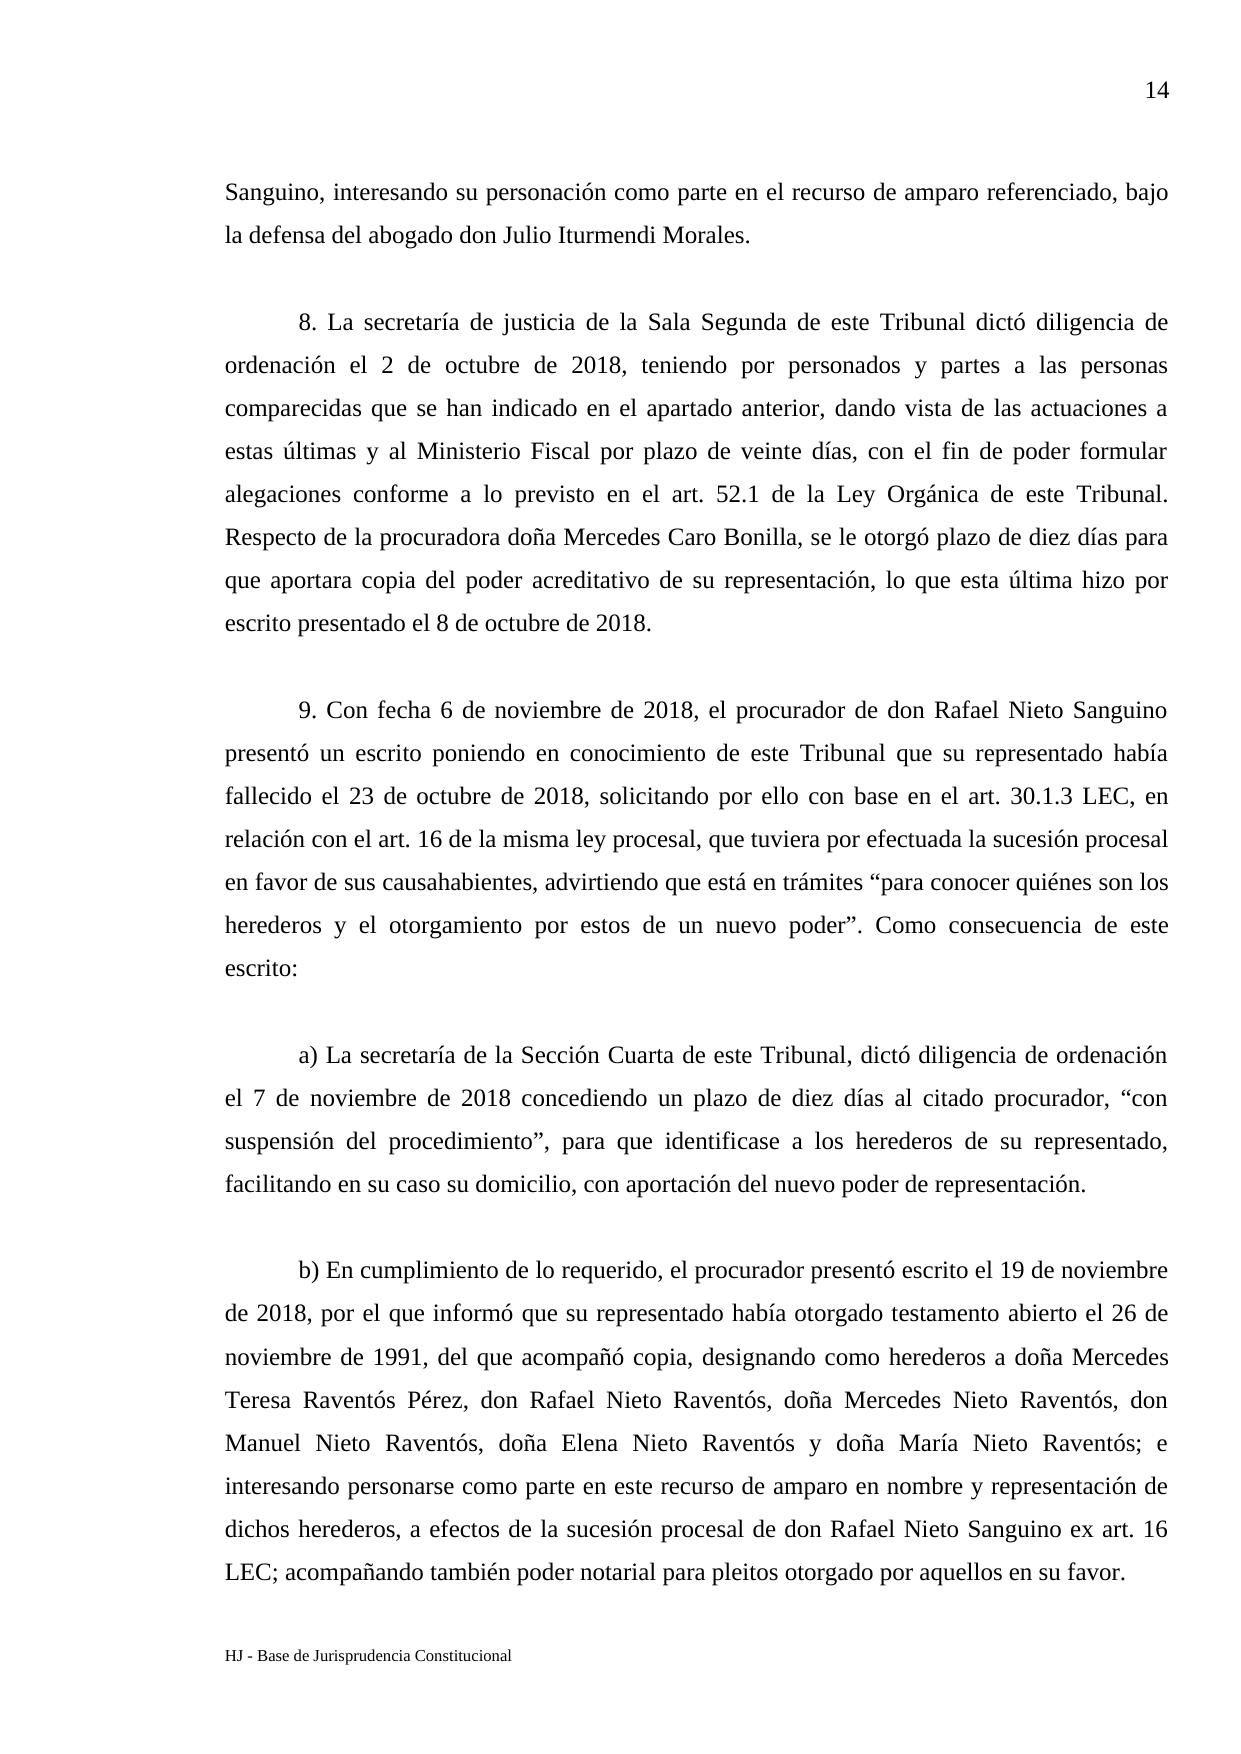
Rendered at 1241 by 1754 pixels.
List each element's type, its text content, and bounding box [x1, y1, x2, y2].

text a) La secretaría de la Sección Cuarta de este Tribunal, dictó diligencia de ordenación el 7 de noviembre de 2018 concediendo un plazo de diez días al citado procurador, “con suspensión del procedimiento”, para que identificase a los herederos de su representado, facilitando en su caso su domicilio, con aportación del nuevo poder de representación. [224, 1040, 1169, 1198]
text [224, 177, 1169, 249]
text 8. La secretaría de justicia de la Sala Segunda de este Tribunal dictó diligencia de ordenación el 2 de octubre de 2018, teniendo por personados y partes a las personas comparecidas que se han indicado en el apartado anterior, dando vista de las actuaciones a estas últimas y al Ministerio Fiscal por plazo de veinte días, con el fin de poder formular alegaciones conforme a lo previsto en el art. 52.1 de la Ley Orgánica de este Tribunal. Respecto de la procuradora doña Mercedes Caro Bonilla, se le otorgó plazo de diez días para que aportara copia del poder acreditativo de su representación, lo que esta última hizo por escrito presentado el 8 de octubre de 2018. [224, 307, 1169, 637]
text 9. Con fecha 6 de noviembre de 2018, el procurador de don Rafael Nieto Sanguino presentó un escrito poniendo en conocimiento de este Tribunal que su representado había fallecido el 23 de octubre de 2018, solicitando por ello con base en el art. 30.1.3 LEC, en relación con el art. 16 de la misma ley procesal, que tuviera por efectuada la sucesión procesal en favor de sus causahabientes, advirtiendo que está en trámites “para conocer quiénes son los herederos y el otorgamiento por estos de un nuevo poder”. Como consecuencia de este escrito: [224, 695, 1169, 982]
text b) En cumplimiento de lo requerido, el procurador presentó escrito el 19 de noviembre de 2018, por el que informó que su representado había otorgado testamento abierto el 26 de noviembre de 1991, del que acompañó copia, designando como herederos a doña Mercedes Teresa Raventós Pérez, don Rafael Nieto Raventós, doña Mercedes Nieto Raventós, don Manuel Nieto Raventós, doña Elena Nieto Raventós y doña María Nieto Raventós; e interesando personarse como parte en este recurso de amparo en nombre y representación de dichos herederos, a efectos de la sucesión procesal de don Rafael Nieto Sanguino ex art. 16 LEC; acompañando también poder notarial para pleitos otorgado por aquellos en su favor. [224, 1255, 1169, 1586]
